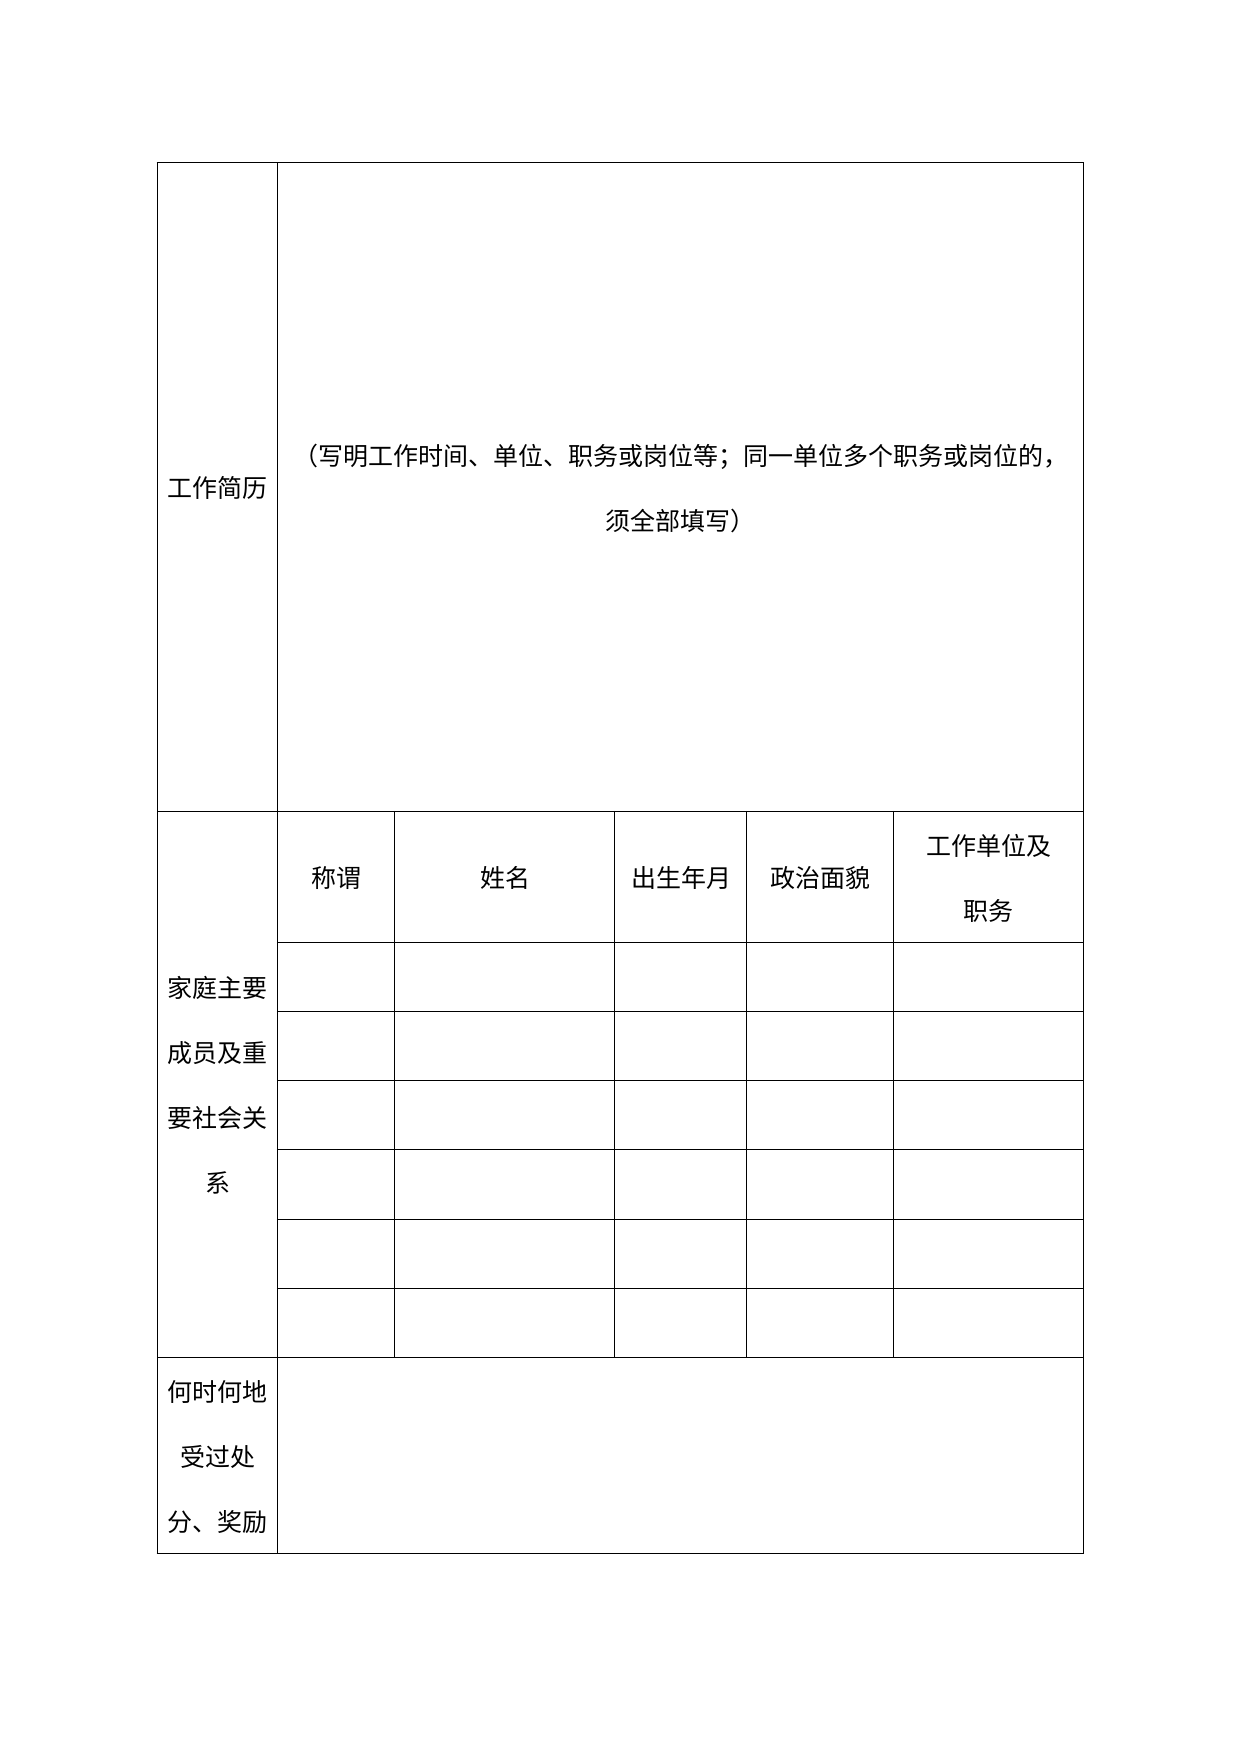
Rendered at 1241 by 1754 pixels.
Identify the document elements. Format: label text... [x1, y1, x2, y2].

table_cell [278, 1150, 394, 1218]
table_cell 政治面貌 [747, 812, 893, 942]
table_cell [395, 943, 614, 1011]
table_cell [395, 1150, 614, 1218]
table_cell [278, 1358, 1083, 1553]
table_cell 家庭主要成员及重要社会关系 [158, 812, 277, 1357]
table_cell [395, 1289, 614, 1357]
table_cell [894, 943, 1083, 1011]
table_cell 姓名 [395, 812, 614, 942]
table_cell [278, 1289, 394, 1357]
table_cell [615, 1289, 746, 1357]
table_cell [747, 1150, 893, 1218]
table_cell [747, 943, 893, 1011]
table_cell 何时何地受过处分、奖励 [158, 1358, 277, 1553]
table_cell [278, 1220, 394, 1288]
table_cell [615, 1220, 746, 1288]
table_cell [395, 1012, 614, 1080]
table_cell [747, 1012, 893, 1080]
table_cell [278, 1012, 394, 1080]
table_cell 称谓 [278, 812, 394, 942]
table_cell [615, 1081, 746, 1149]
table_cell [747, 1081, 893, 1149]
table_cell [615, 943, 746, 1011]
table_cell [278, 943, 394, 1011]
table_cell [278, 1081, 394, 1149]
table_cell [894, 1220, 1083, 1288]
table_cell [615, 1012, 746, 1080]
table_cell [894, 1081, 1083, 1149]
table_cell [395, 1081, 614, 1149]
table_cell [395, 1220, 614, 1288]
table_cell （写明工作时间、单位、职务或岗位等；同一单位多个职务或岗位的，须全部填写） [278, 163, 1083, 811]
table_cell [615, 1150, 746, 1218]
table_cell [747, 1289, 893, 1357]
table_cell [894, 1150, 1083, 1218]
table_cell 工作简历 [158, 163, 277, 811]
table_cell 工作单位及 职务 [894, 812, 1083, 942]
table_cell [894, 1289, 1083, 1357]
table_cell 出生年月 [615, 812, 746, 942]
table_cell [894, 1012, 1083, 1080]
table_cell [747, 1220, 893, 1288]
